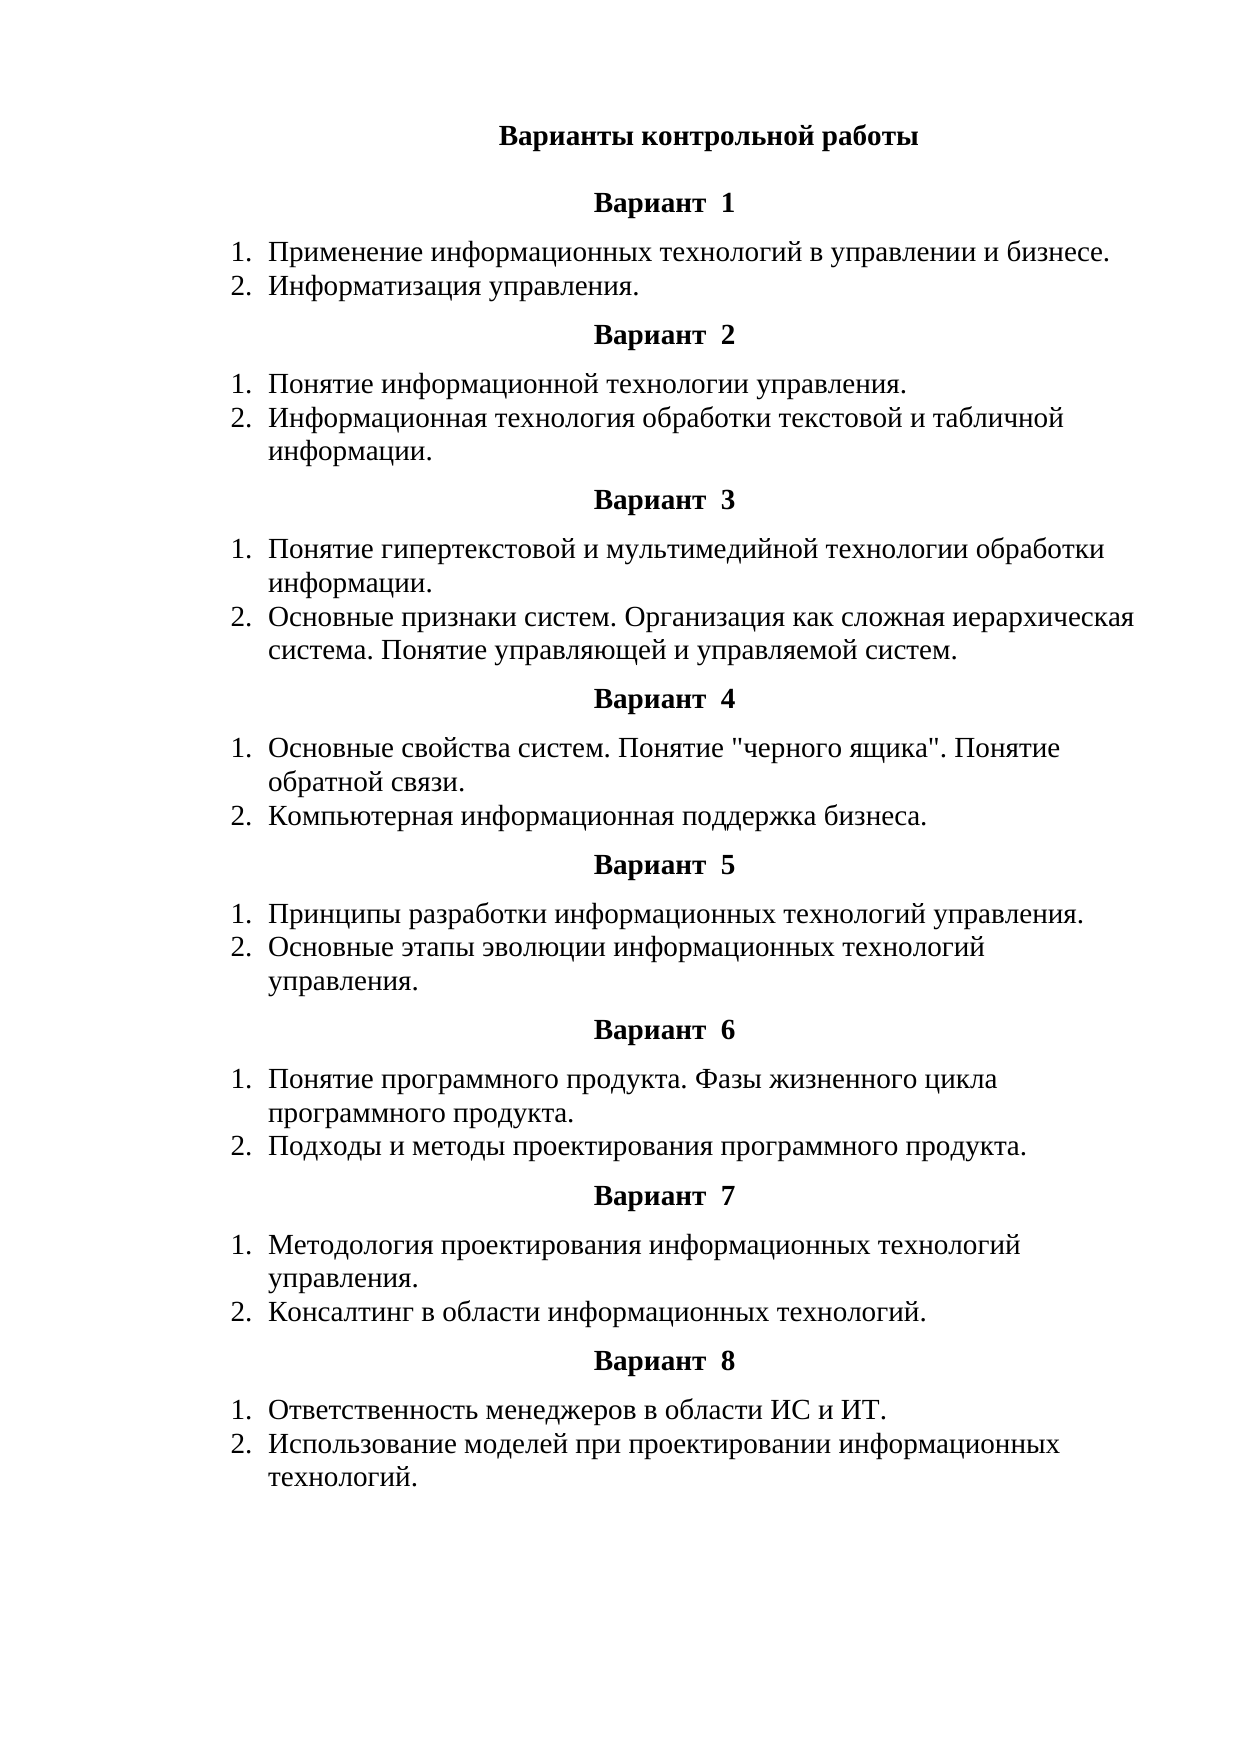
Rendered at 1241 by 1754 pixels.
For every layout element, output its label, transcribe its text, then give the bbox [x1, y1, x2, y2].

text Вариант 4 [177, 681, 1152, 715]
text Вариант 1 [177, 185, 1152, 219]
list Информационная технология обработки текстовой и табличной информации. [230, 400, 1136, 467]
list Основные свойства систем. Понятие "черного ящика". Понятие обратной связи. [230, 731, 1136, 798]
text Вариант 6 [177, 1012, 1152, 1046]
text Вариант 5 [177, 847, 1152, 880]
list Основные признаки систем. Организация как сложная иерархическая система. Понятие управляющей и управляемой систем. [230, 599, 1136, 666]
list Информатизация управления. [230, 268, 1136, 301]
list Использование моделей при проектировании информационных технологий. [230, 1426, 1136, 1493]
list Консалтинг в области информационных технологий. [230, 1294, 1136, 1327]
text Вариант 2 [177, 317, 1152, 351]
list Принципы разработки информационных технологий управления. [230, 896, 1136, 929]
text Вариант 7 [177, 1178, 1152, 1211]
list Понятие гипертекстовой и мультимедийной технологии обработки информации. [230, 532, 1136, 599]
list Основные этапы эволюции информационных технологий управления. [230, 929, 1136, 997]
list Ответственность менеджеров в области ИС и ИТ. [230, 1392, 1136, 1426]
subtitle Варианты контрольной работы [177, 118, 1152, 152]
list Подходы и методы проектирования программного продукта. [230, 1128, 1136, 1162]
list Понятие программного продукта. Фазы жизненного цикла программного продукта. [230, 1061, 1136, 1128]
list Компьютерная информационная поддержка бизнеса. [230, 798, 1136, 831]
list Методология проектирования информационных технологий управления. [230, 1227, 1136, 1294]
list Применение информационных технологий в управлении и бизнесе. [230, 234, 1136, 268]
text Вариант 3 [177, 482, 1152, 516]
text Вариант 8 [177, 1343, 1152, 1377]
list Понятие информационной технологии управления. [230, 366, 1136, 400]
